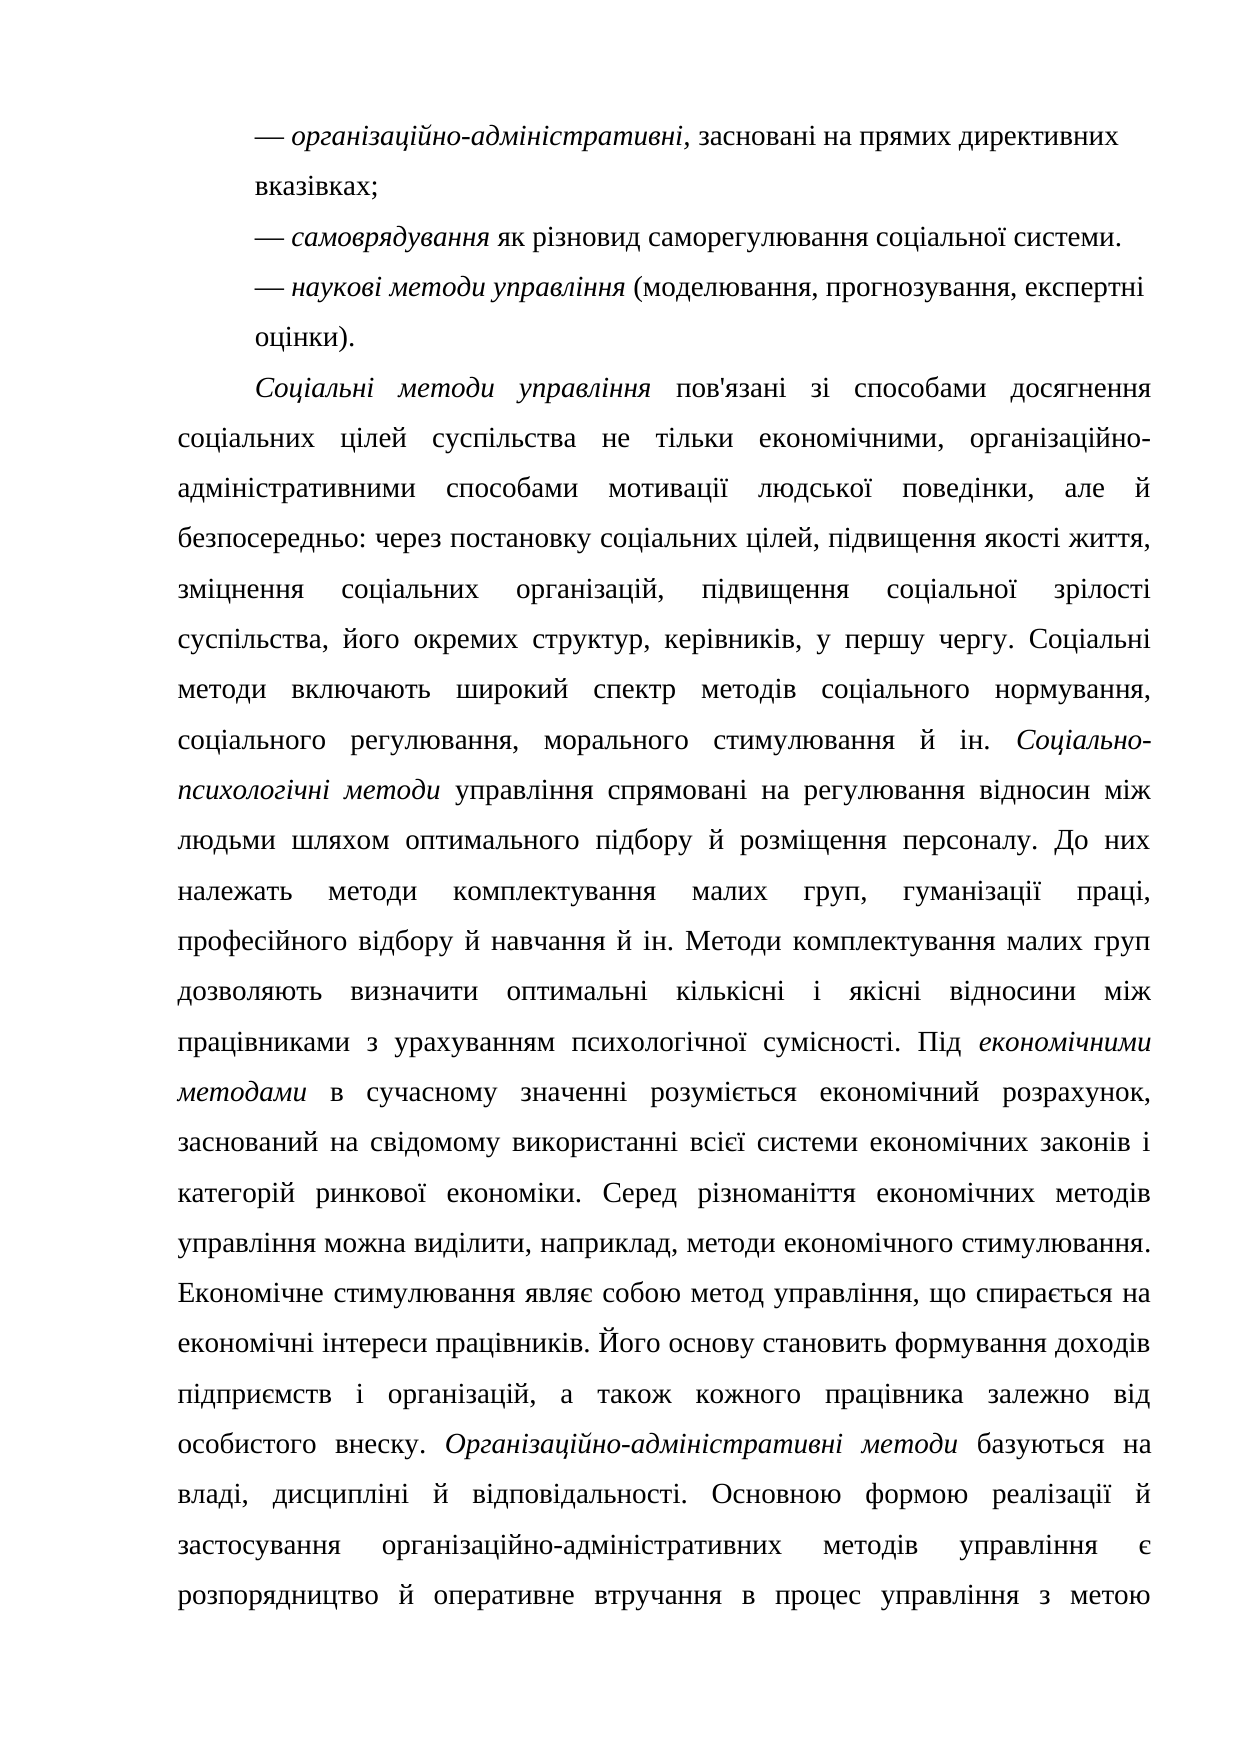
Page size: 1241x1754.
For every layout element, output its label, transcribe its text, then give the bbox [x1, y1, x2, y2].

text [177, 370, 1152, 1611]
text оцінки). [177, 319, 1152, 353]
text — наукові методи управління (моделювання, прогнозування, експертні [177, 269, 1152, 303]
text — самоврядування як різновид саморегулювання соціальної системи. [177, 219, 1152, 252]
text вказівках; [177, 168, 1152, 202]
text — організаційно-адміністративні, засновані на прямих директивних [177, 118, 1152, 152]
